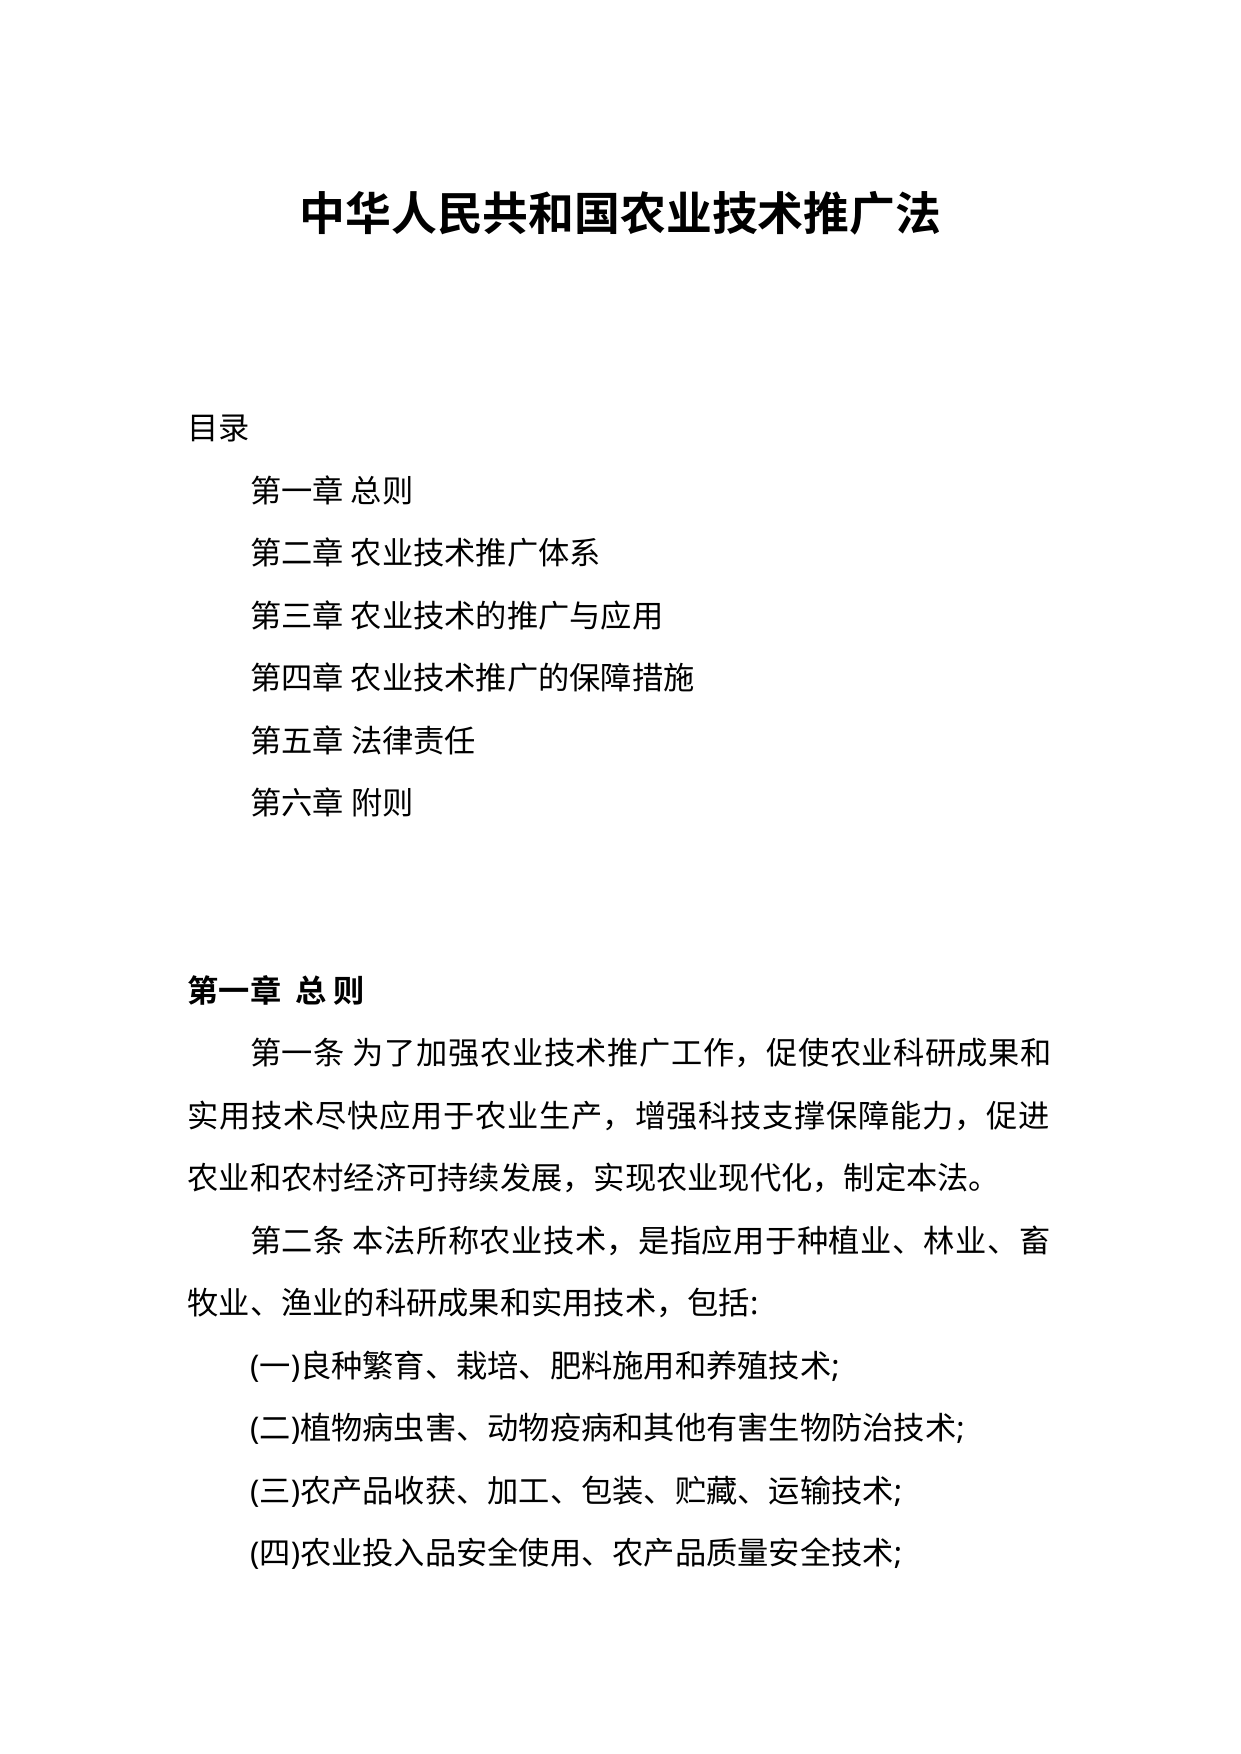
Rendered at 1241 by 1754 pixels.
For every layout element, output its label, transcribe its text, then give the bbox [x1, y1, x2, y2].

text 第一章 总 则 [187, 952, 1053, 1014]
text 第五章 法律责任 [187, 702, 1053, 764]
text (一)良种繁育、栽培、肥料施用和养殖技术; [187, 1327, 1053, 1389]
text 第四章 农业技术推广的保障措施 [187, 639, 1053, 702]
list 附则 [187, 764, 1053, 827]
subtitle 中华人民共和国农业技术推广法 [187, 162, 1053, 259]
text 目录 [187, 389, 1053, 452]
text 第一章 总则 [187, 452, 1053, 514]
text (三)农产品收获、加工、包装、贮藏、运输技术; [187, 1452, 1053, 1514]
text 第一条 为了加强农业技术推广工作，促使农业科研成果和实用技术尽快应用于农业生产，增强科技支撑保障能力，促进农业和农村经济可持续发展，实现农业现代化，制定本法。 [187, 1014, 1053, 1202]
text 第二条 本法所称农业技术，是指应用于种植业、林业、畜牧业、渔业的科研成果和实用技术，包括: [187, 1202, 1053, 1327]
text (二)植物病虫害、动物疫病和其他有害生物防治技术; [187, 1389, 1053, 1452]
text 第三章 农业技术的推广与应用 [187, 577, 1053, 639]
text (四)农业投入品安全使用、农产品质量安全技术; [187, 1514, 1053, 1577]
text 第二章 农业技术推广体系 [187, 514, 1053, 577]
